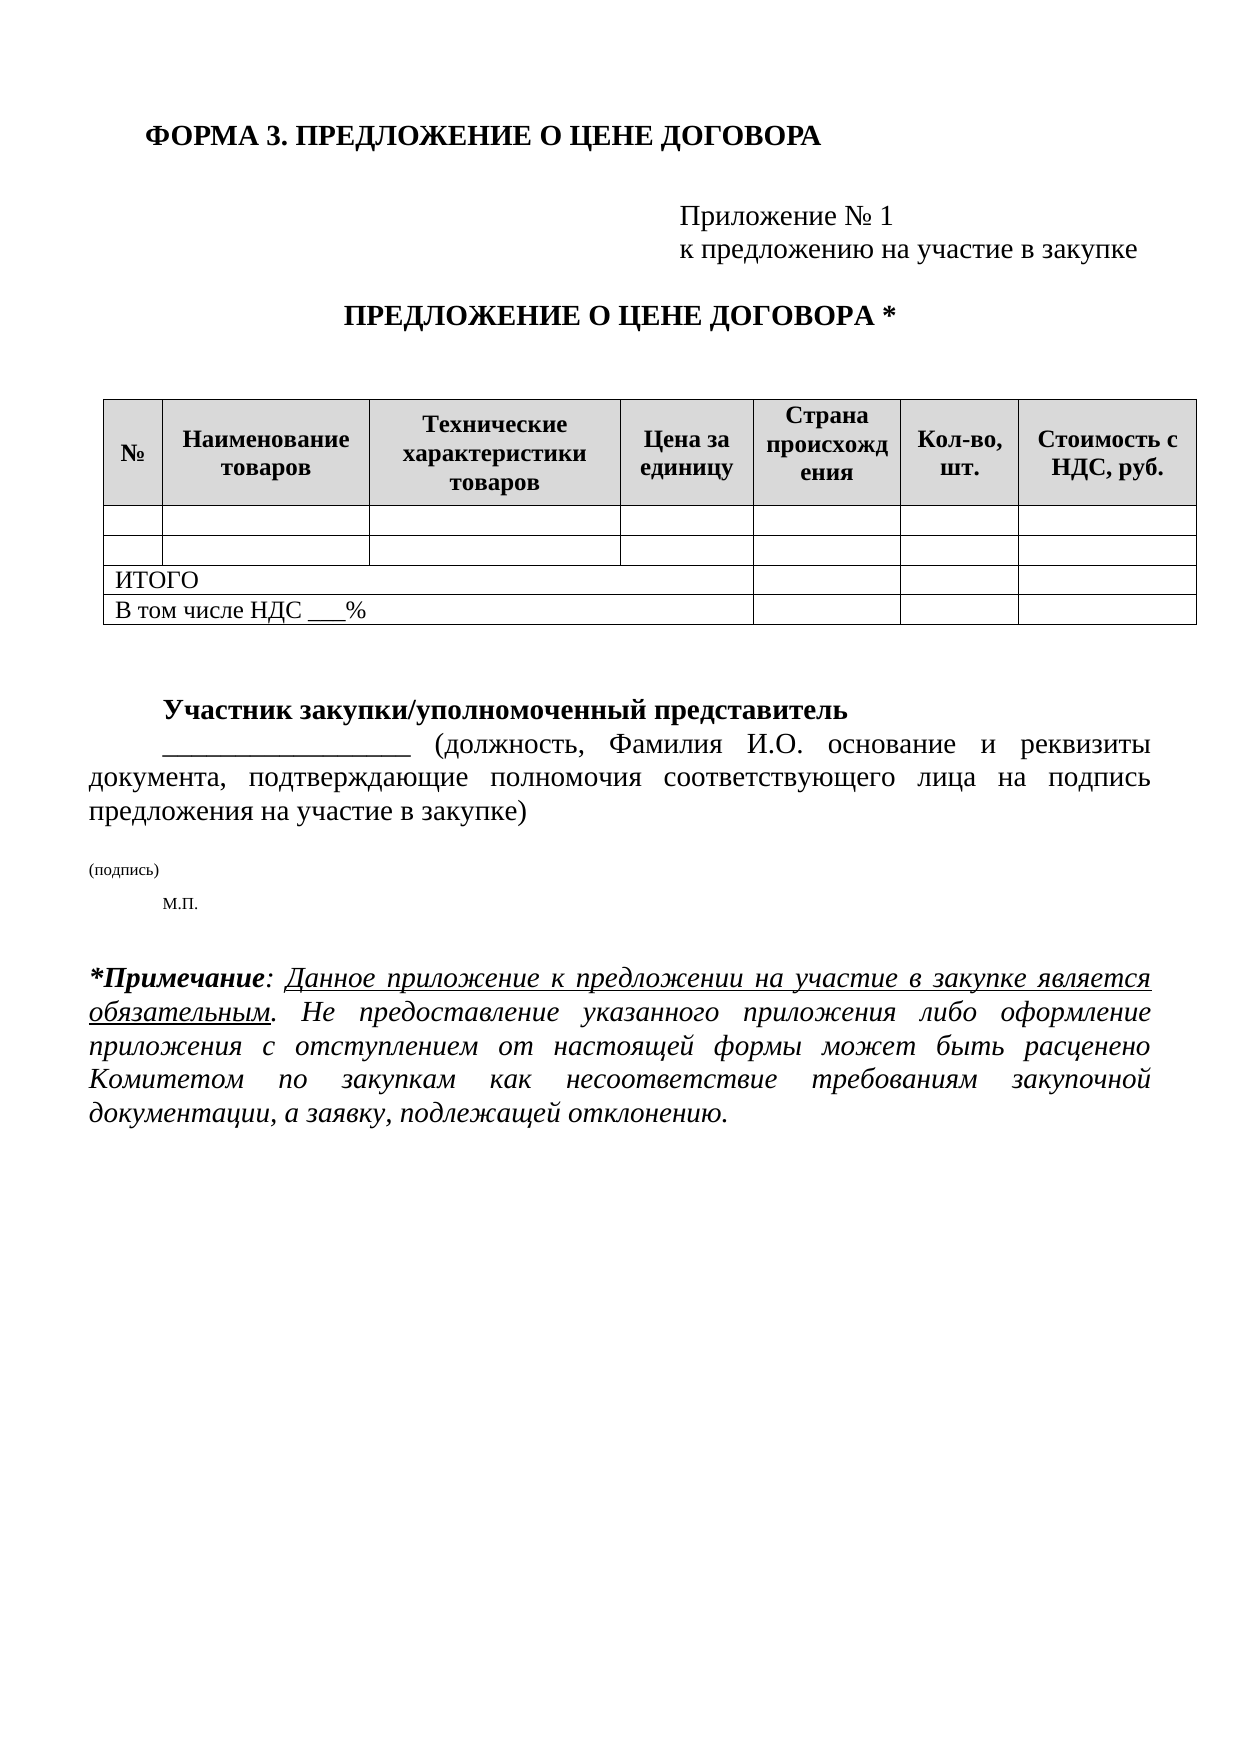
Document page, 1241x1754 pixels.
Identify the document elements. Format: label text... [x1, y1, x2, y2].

text *Примечание: Данное приложение к предложении на участие в закупке является обязательным. Не предоставление указанного приложения либо оформление приложения с отступлением от настоящей формы может быть расценено Комитетом по закупкам как несоответствие требованиям закупочной документации, а заявку, подлежащей отклонению. [89, 961, 1152, 1128]
table_cell [754, 595, 900, 624]
table_header Стоимость с НДС, руб. [1019, 400, 1196, 505]
table_cell [621, 506, 753, 535]
table_cell [754, 536, 900, 564]
table_cell [104, 506, 162, 535]
table_cell [1019, 536, 1196, 564]
table_cell [370, 536, 620, 564]
table_header Кол-во, шт. [901, 400, 1018, 505]
text _________________ (должность, Фамилия И.О. основание и реквизиты документа, подтверждающие полномочия соответствующего лица на подпись предложения на участие в закупке) [89, 726, 1152, 826]
text (подпись) [89, 860, 1152, 893]
table_cell [754, 506, 900, 535]
text М.П. [89, 893, 1152, 927]
table_cell [901, 566, 1018, 594]
text к предложению на участие в закупке [679, 231, 1152, 265]
table_header Технические характеристики товаров [370, 400, 620, 505]
table_header Цена за единицу [621, 400, 753, 505]
table_cell ИТОГО [104, 566, 753, 594]
text Участник закупки/уполномоченный представитель [89, 692, 1152, 726]
subtitle ФОРМА 3. ПРЕДЛОЖЕНИЕ О ЦЕНЕ ДОГОВОРА [145, 118, 1152, 152]
table_cell [901, 595, 1018, 624]
table_cell В том числе НДС ___% [104, 595, 753, 624]
table_cell [370, 506, 620, 535]
text ПРЕДЛОЖЕНИЕ О ЦЕНЕ ДОГОВОРА * [89, 298, 1152, 332]
table_cell [754, 566, 900, 594]
table_cell [104, 536, 162, 564]
table_header № [104, 400, 162, 505]
table_cell [901, 536, 1018, 564]
table_cell [1019, 595, 1196, 624]
table_cell [1019, 566, 1196, 594]
table_header Страна происхождения [754, 400, 900, 505]
table_cell [901, 506, 1018, 535]
table_cell [163, 506, 369, 535]
table_cell [1019, 506, 1196, 535]
table_cell [621, 536, 753, 564]
text Приложение № 1 [679, 198, 1152, 231]
table_cell [163, 536, 369, 564]
table_header Наименование товаров [163, 400, 369, 505]
